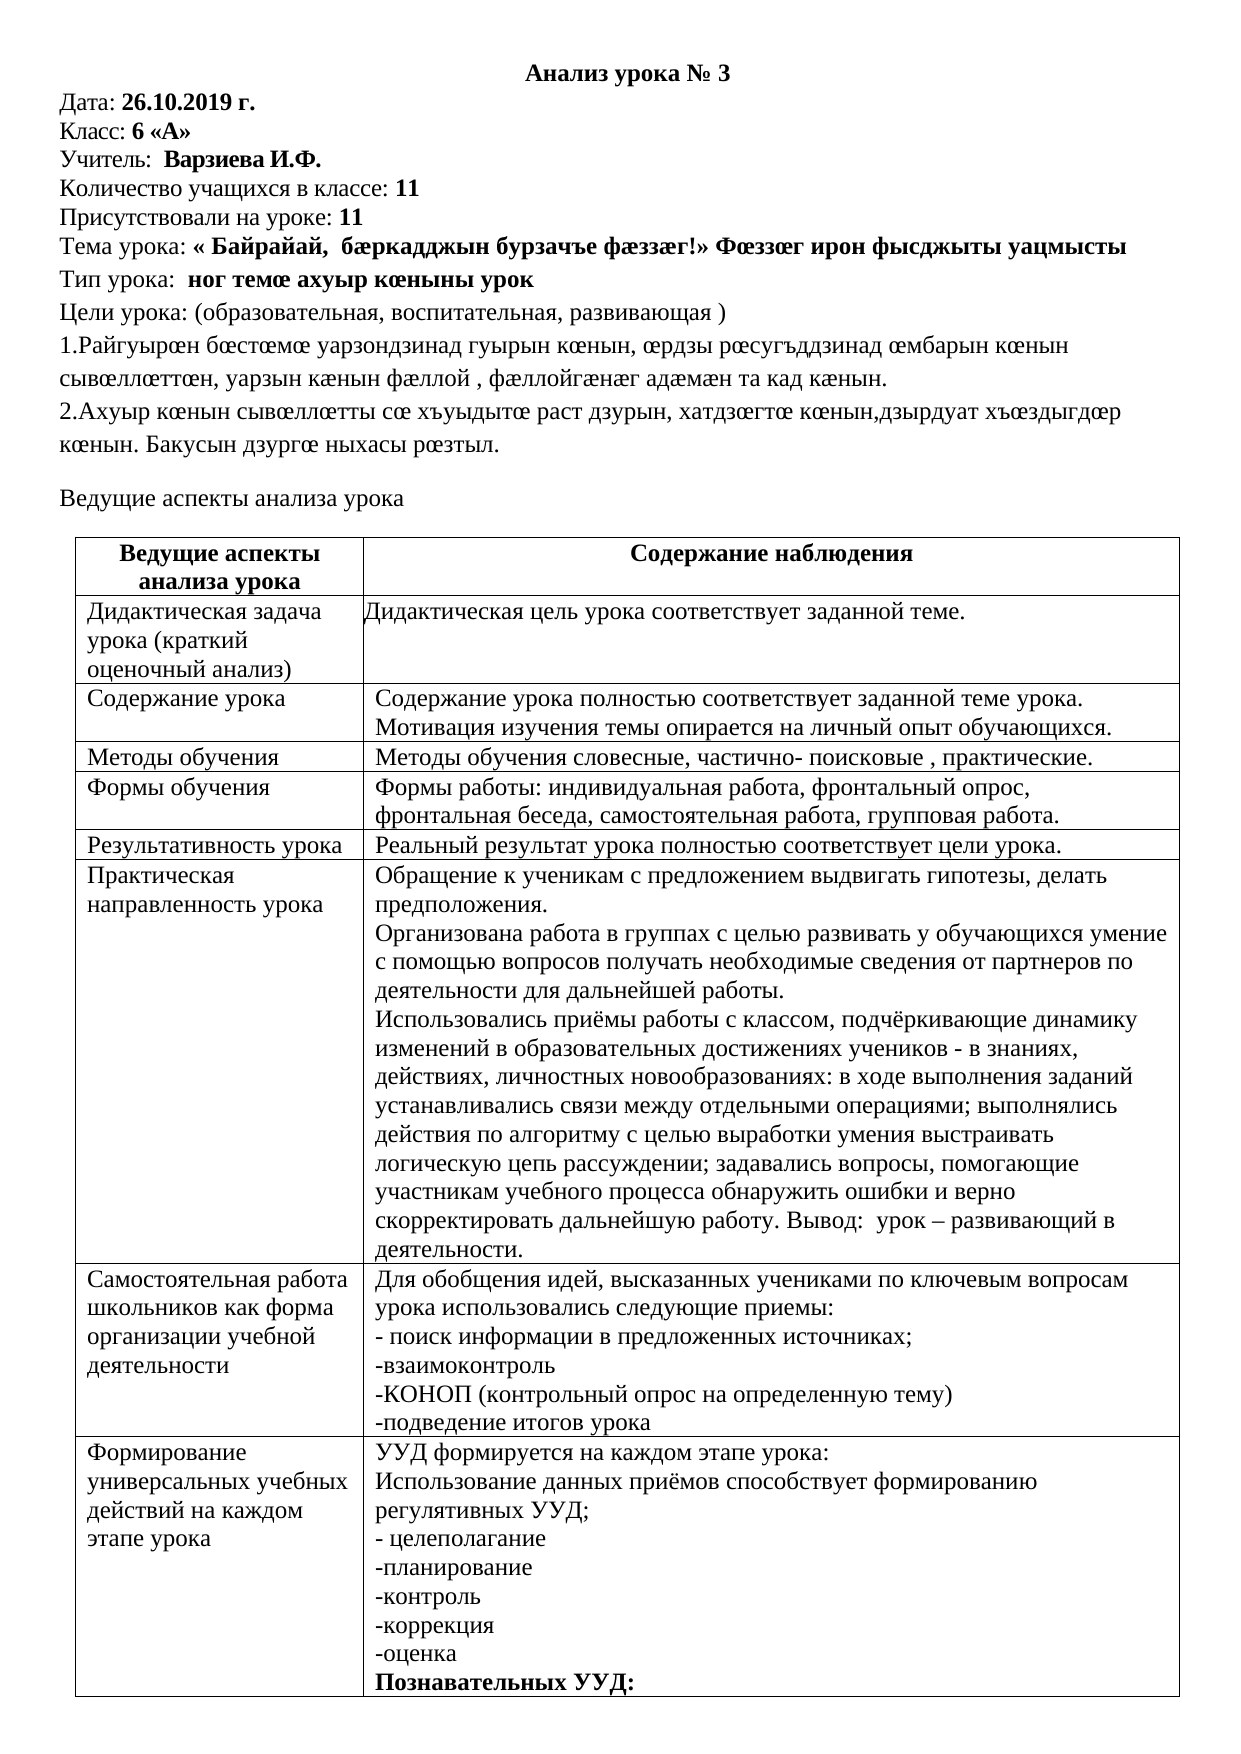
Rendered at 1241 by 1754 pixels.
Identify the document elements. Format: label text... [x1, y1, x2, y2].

table_cell Формы работы: индивидуальная работа, фронтальный опрос, фронтальная беседа, самостоятельная работа, групповая работа. [364, 772, 1179, 829]
text Количество учащихся в классе: 11 [59, 173, 1196, 202]
text Дата: 26.10.2019 г. [59, 87, 1196, 116]
table_cell Содержание урока [76, 684, 363, 741]
table_cell Реальный результат урока полностью соответствует цели урока. [364, 830, 1179, 859]
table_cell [364, 1437, 1179, 1696]
table_cell Результативность урока [76, 830, 363, 859]
table_cell Самостоятельная работа школьников как форма организации учебной деятельности [76, 1264, 363, 1436]
table_cell Практическая направленность урока [76, 860, 363, 1263]
table_header Содержание наблюдения [364, 538, 1179, 595]
table_cell Для обобщения идей, высказанных учениками по ключевым вопросам урока использовались следующие приемы: - поиск информации в предложенных источниках; -взаимоконтроль -КОНОП (контрольный опрос на определенную тему) -подведение итогов урока [364, 1264, 1179, 1436]
table_cell Методы обучения [76, 742, 363, 771]
text Анализ урока № 3 [59, 58, 1196, 87]
table_cell Дидактическая цель урока соответствует заданной теме. [364, 596, 1179, 682]
text Присутствовали на уроке: 11 [59, 202, 1196, 231]
text Тема урока: « Байрайай, бӕркадджын бурзачъе фӕззӕг!» Фœззœг ирон фысджыты уацмысты Тип урока: ног темœ ахуыр кœныны урок Цели урока: (образовательная, воспитательная, развивающая ) 1.Райгуырœн бœстœмœ уарзондзинад гуырын кœнын, œрдзы рœсугъддзинад œмбарын кœнын сывœллœттœн, уарзын кæнын фæллой , фæллойгæнæг адæмæн та кад кæнын. 2.Ахуыр кœнын сывœллœтты сœ хъуыдытœ раст дзурын, хатдзœгтœ кœнын,дзырдуат хъœздыгдœр кœнын. Бакусын дзургœ ныхасы рœзтыл. [59, 231, 1196, 458]
table_cell Обращение к ученикам с предложением выдвигать гипотезы, делать предположения. Организована работа в группах с целью развивать у обучающихся умение с помощью вопросов получать необходимые сведения от партнеров по деятельности для дальнейшей работы. Использовались приёмы работы с классом, подчёркивающие динамику изменений в образовательных достижениях учеников - в знаниях, действиях, личностных новообразованиях: в ходе выполнения заданий устанавливались связи между отдельными операциями; выполнялись действия по алгоритму с целью выработки умения выстраивать логическую цепь рассуждении; задавались вопросы, помогающие участникам учебного процесса обнаружить ошибки и верно скорректировать дальнейшую работу. Вывод: урок – развивающий в деятельности. [364, 860, 1179, 1263]
table_cell Методы обучения словесные, частично- поисковые , практические. [364, 742, 1179, 771]
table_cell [76, 1437, 363, 1696]
table_header Ведущие аспекты анализа урока [76, 538, 363, 595]
text Учитель: Варзиева И.Ф. [59, 144, 1196, 173]
text Ведущие аспекты анализа урока [59, 483, 1196, 512]
table_cell Формы обучения [76, 772, 363, 829]
table_cell Дидактическая задача урока (краткий оценочный анализ) [76, 596, 363, 682]
table_cell Содержание урока полностью соответствует заданной теме урока. Мотивация изучения темы опирается на личный опыт обучающихся. [364, 684, 1179, 741]
text Класс: 6 «А» [59, 116, 1196, 144]
